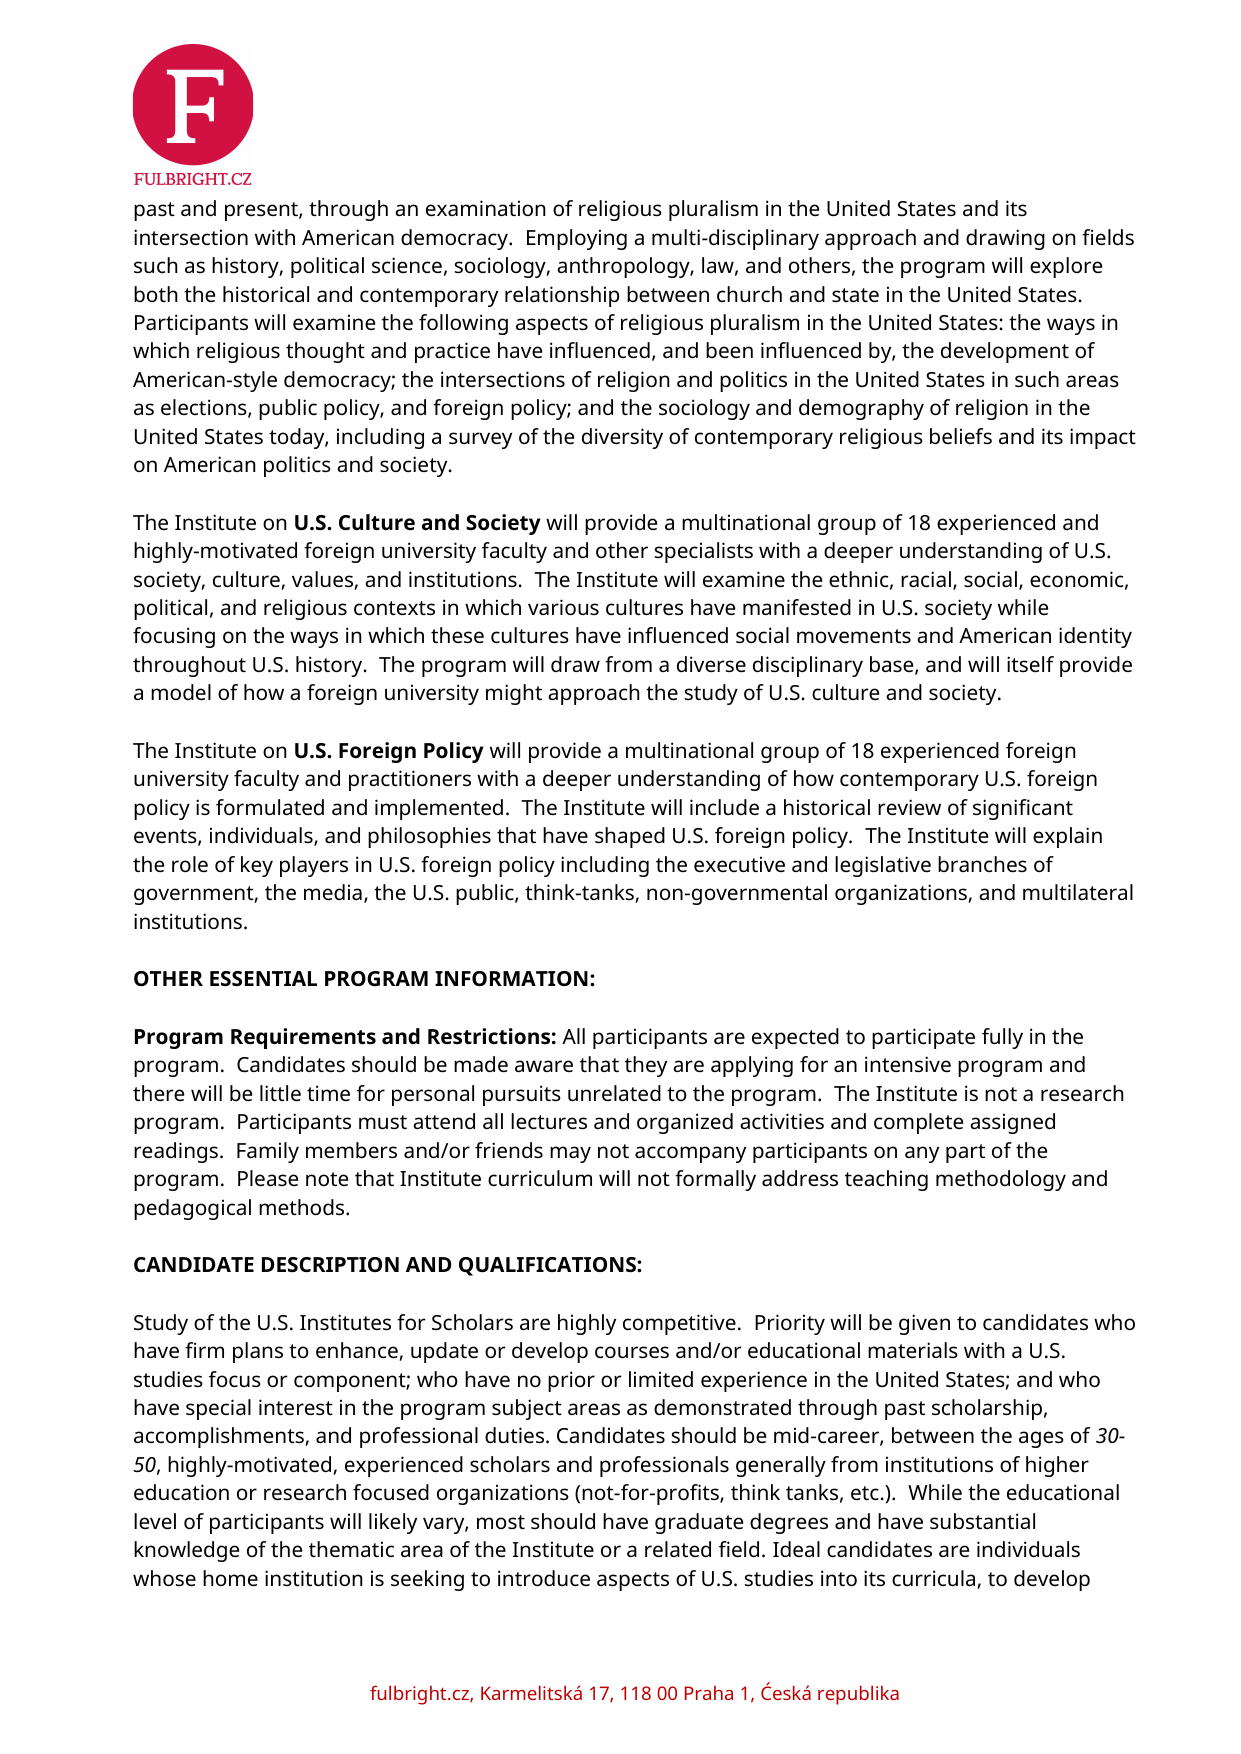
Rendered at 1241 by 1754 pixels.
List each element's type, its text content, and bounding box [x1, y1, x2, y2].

text Program Requirements and Restrictions: All participants are expected to participate fully in the program. Candidates should be made aware that they are applying for an intensive program and there will be little time for personal pursuits unrelated to the program. The Institute is not a research program. Participants must attend all lectures and organized activities and complete assigned readings. Family members and/or friends may not accompany participants on any part of the program. Please note that Institute curriculum will not formally address teaching methodology and pedagogical methods. [133, 1022, 1137, 1221]
picture [132, 44, 254, 185]
text CANDIDATE DESCRIPTION AND QUALIFICATIONS: [133, 1250, 1137, 1279]
text The Institute on U.S. Foreign Policy will provide a multinational group of 18 experienced foreign university faculty and practitioners with a deeper understanding of how contemporary U.S. foreign policy is formulated and implemented. The Institute will include a historical review of significant events, individuals, and philosophies that have shaped U.S. foreign policy. The Institute will explain the role of key players in U.S. foreign policy including the executive and legislative branches of government, the media, the U.S. public, think-tanks, non-governmental organizations, and multilateral institutions. [133, 736, 1137, 935]
text OTHER ESSENTIAL PROGRAM INFORMATION: [133, 964, 1137, 993]
text The Institute on U.S. Culture and Society will provide a multinational group of 18 experienced and highly-motivated foreign university faculty and other specialists with a deeper understanding of U.S. society, culture, values, and institutions. The Institute will examine the ethnic, racial, social, economic, political, and religious contexts in which various cultures have manifested in U.S. society while focusing on the ways in which these cultures have influenced social movements and American identity throughout U.S. history. The program will draw from a diverse disciplinary base, and will itself provide a model of how a foreign university might approach the study of U.S. culture and society. [133, 508, 1137, 707]
